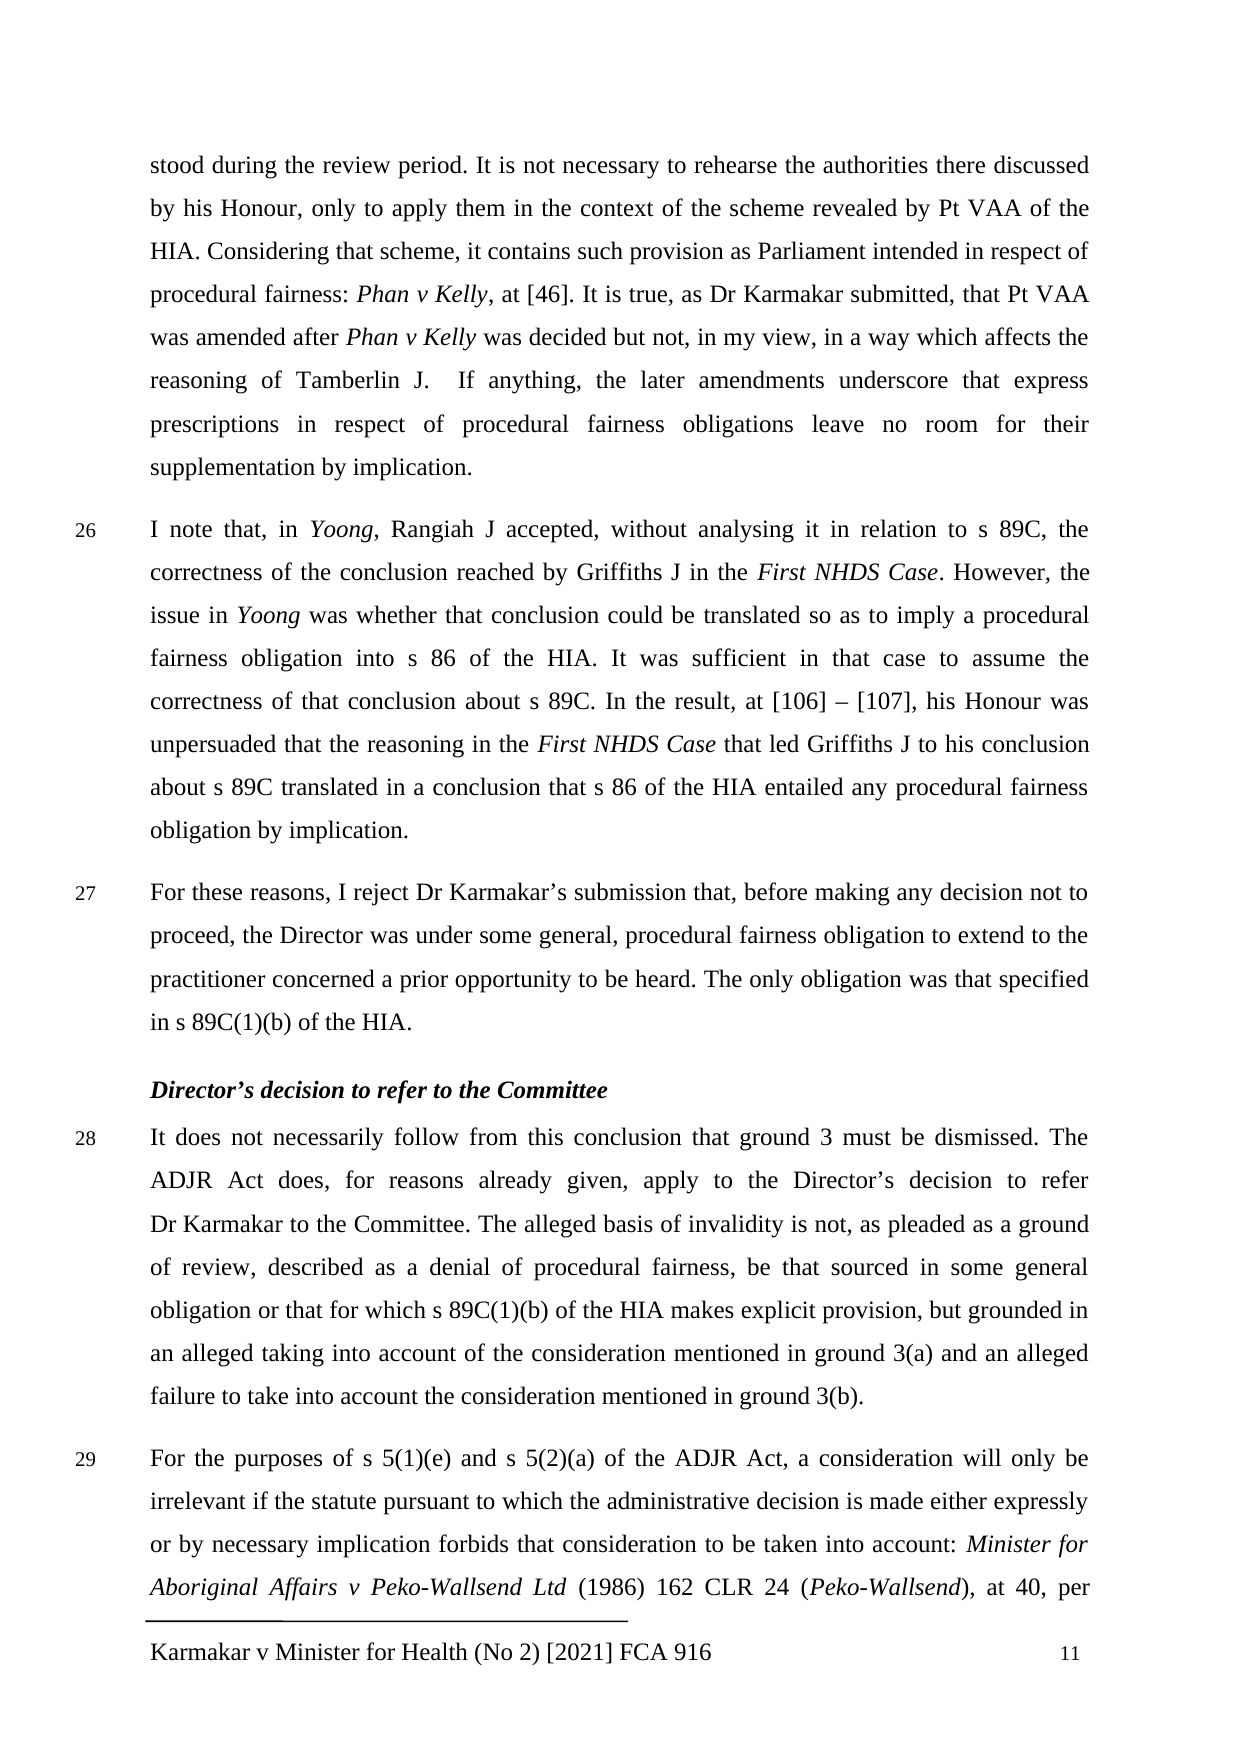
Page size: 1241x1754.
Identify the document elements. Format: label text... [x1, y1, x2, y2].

text I note that, in Yoong, Rangiah J accepted, without analysing it in relation to s 89C, the correctness of the conclusion reached by Griffiths J in the First NHDS Case. However, the issue in Yoong was whether that conclusion could be translated so as to imply a procedural fairness obligation into s 86 of the HIA. It was sufficient in that case to assume the correctness of that conclusion about s 89C. In the result, at [106] – [107], his Honour was unpersuaded that the reasoning in the First NHDS Case that led Griffiths J to his conclusion about s 89C translated in a conclusion that s 86 of the HIA entailed any procedural fairness obligation by implication. [75, 514, 1090, 844]
subtitle Director’s decision to refer to the Committee [150, 1075, 1090, 1104]
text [75, 150, 1090, 481]
text It does not necessarily follow from this conclusion that ground 3 must be dismissed. The ADJR Act does, for reasons already given, apply to the Director’s decision to refer Dr Karmakar to the Committee. The alleged basis of invalidity is not, as pleaded as a ground of review, described as a denial of procedural fairness, be that sourced in some general obligation or that for which s 89C(1)(b) of the HIA makes explicit provision, but grounded in an alleged taking into account of the consideration mentioned in ground 3(a) and an alleged failure to take into account the consideration mentioned in ground 3(b). [75, 1122, 1090, 1410]
text For these reasons, I reject Dr Karmakar’s submission that, before making any decision not to proceed, the Director was under some general, procedural fairness obligation to extend to the practitioner concerned a prior opportunity to be heard. The only obligation was that specified in s 89C(1)(b) of the HIA. [75, 877, 1090, 1036]
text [75, 1443, 1090, 1601]
